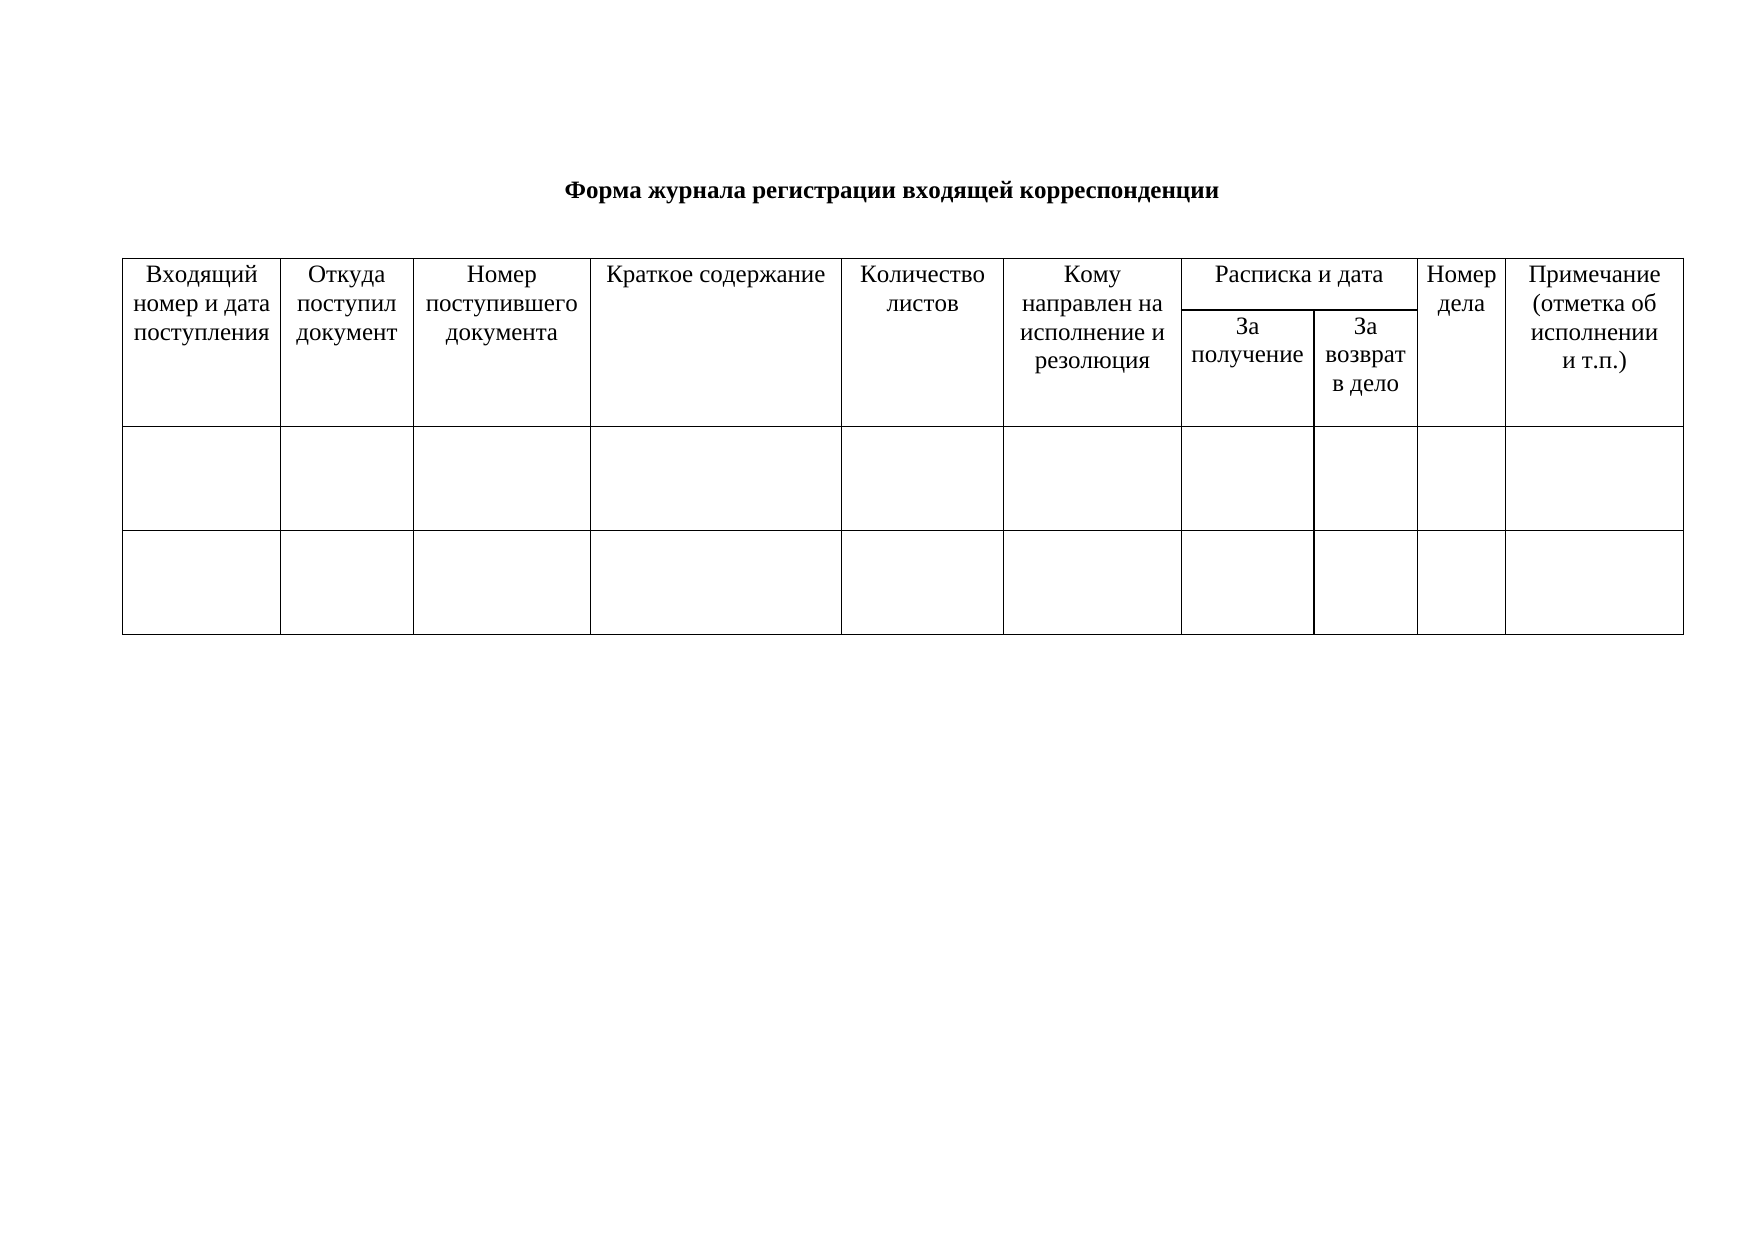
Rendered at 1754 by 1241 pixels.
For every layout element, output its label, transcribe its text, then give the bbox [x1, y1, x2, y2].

table_cell [123, 531, 280, 634]
table_cell [1506, 531, 1683, 634]
table_cell [842, 427, 1003, 530]
table_cell [1315, 531, 1417, 634]
table_cell [414, 427, 590, 530]
table_header Количество листов [842, 259, 1003, 426]
table_cell [842, 531, 1003, 634]
table_header Расписка и дата [1182, 259, 1417, 309]
table_cell [591, 531, 841, 634]
table_cell За получение [1182, 311, 1313, 426]
table_cell [281, 531, 413, 634]
table_header Входящий номер и дата поступления [123, 259, 280, 426]
table_cell За возврат в дело [1315, 311, 1417, 426]
table_cell [1506, 427, 1683, 530]
table_header Номер дела [1418, 259, 1505, 426]
table_cell [1004, 427, 1181, 530]
table_cell [1418, 531, 1505, 634]
table_cell [1004, 531, 1181, 634]
table_cell [414, 531, 590, 634]
table_cell [281, 427, 413, 530]
table_cell [123, 427, 280, 530]
table_header Примечание (отметка об исполнении и т.п.) [1506, 259, 1683, 426]
text Форма журнала регистрации входящей корреспонденции [118, 175, 1636, 204]
table_cell [1418, 427, 1505, 530]
table_cell [1182, 427, 1313, 530]
table_header Краткое содержание [591, 259, 841, 426]
table_header Номер поступившего документа [414, 259, 590, 426]
table_header Откуда поступил документ [281, 259, 413, 426]
table_cell [1182, 531, 1313, 634]
table_header Кому направлен на исполнение и резолюция [1004, 259, 1181, 426]
table_cell [591, 427, 841, 530]
table_cell [1315, 427, 1417, 530]
